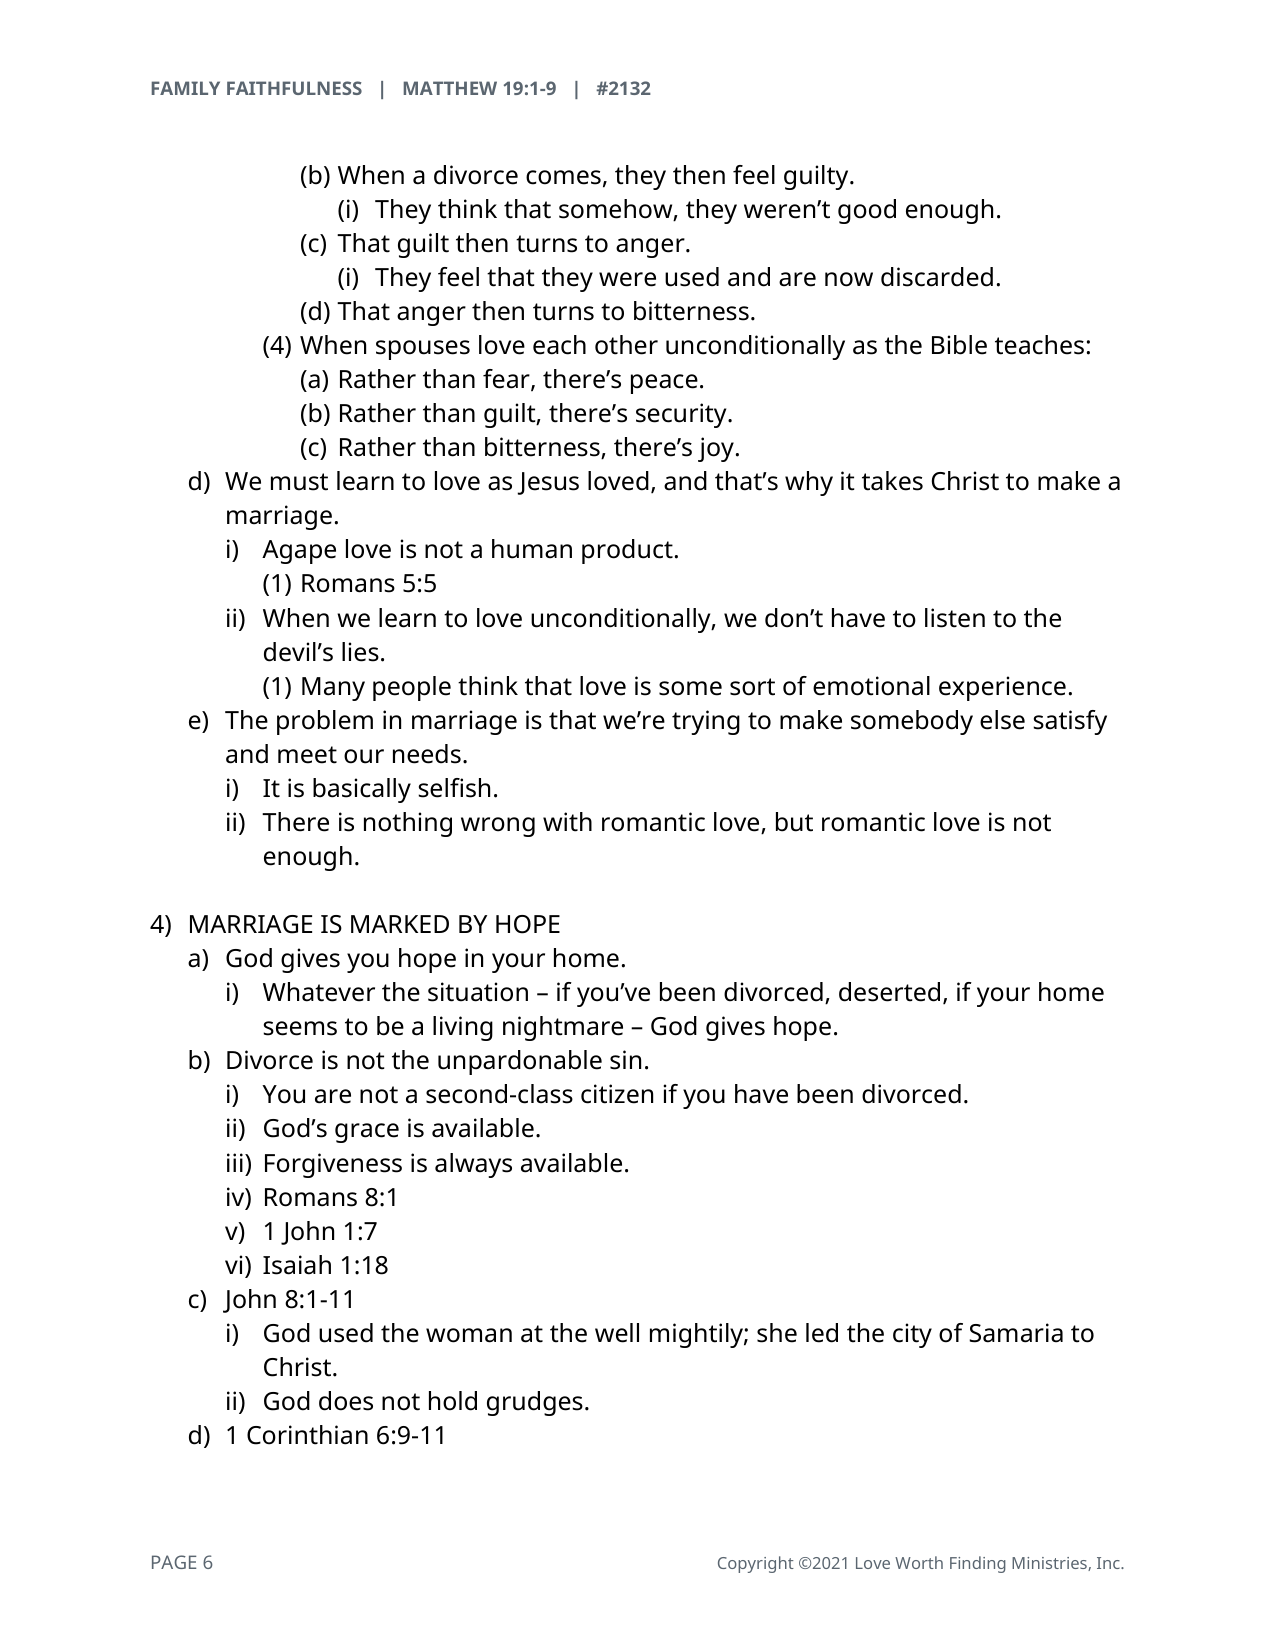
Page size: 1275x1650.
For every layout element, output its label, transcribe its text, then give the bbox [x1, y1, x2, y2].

list When we learn to love unconditionally, we don’t have to listen to the devil’s lies. [225, 600, 1125, 668]
list Romans 5:5 [262, 566, 1125, 600]
list Many people think that love is some sort of emotional experience. [262, 668, 1125, 702]
list 1 Corinthian 6:9-11 [187, 1418, 1125, 1452]
list God’s grace is available. [225, 1111, 1125, 1145]
list When a divorce comes, they then feel guilty. [300, 157, 1125, 191]
list You are not a second-class citizen if you have been divorced. [225, 1077, 1125, 1111]
list When spouses love each other unconditionally as the Bible teaches: [262, 328, 1125, 362]
list That anger then turns to bitterness. [300, 294, 1125, 328]
list Agape love is not a human product. [225, 532, 1125, 566]
list Divorce is not the unpardonable sin. [187, 1043, 1125, 1077]
list God does not hold grudges. [225, 1384, 1125, 1418]
list John 8:1-11 [187, 1281, 1125, 1316]
list Rather than fear, there’s peace. [300, 362, 1125, 396]
list They feel that they were used and are now discarded. [337, 259, 1125, 294]
list That guilt then turns to anger. [300, 226, 1125, 259]
list It is basically selfish. [225, 771, 1125, 804]
list The problem in marriage is that we’re trying to make somebody else satisfy and meet our needs. [187, 702, 1125, 771]
list Isaiah 1:18 [225, 1247, 1125, 1281]
list Forgiveness is always available. [225, 1145, 1125, 1179]
list They think that somehow, they weren’t good enough. [337, 191, 1125, 226]
list God used the woman at the well mightily; she led the city of Samaria to Christ. [225, 1316, 1125, 1384]
list marriage is marked by hope [150, 907, 1125, 941]
list We must learn to love as Jesus loved, and that’s why it takes Christ to make a marriage. [187, 464, 1125, 532]
list Whatever the situation – if you’ve been divorced, deserted, if your home seems to be a living nightmare – God gives hope. [225, 975, 1125, 1043]
list There is nothing wrong with romantic love, but romantic love is not enough. [225, 804, 1125, 873]
list God gives you hope in your home. [187, 941, 1125, 975]
list Romans 8:1 [225, 1179, 1125, 1213]
list Rather than guilt, there’s security. [300, 396, 1125, 430]
list Rather than bitterness, there’s joy. [300, 430, 1125, 464]
list 1 John 1:7 [225, 1213, 1125, 1247]
